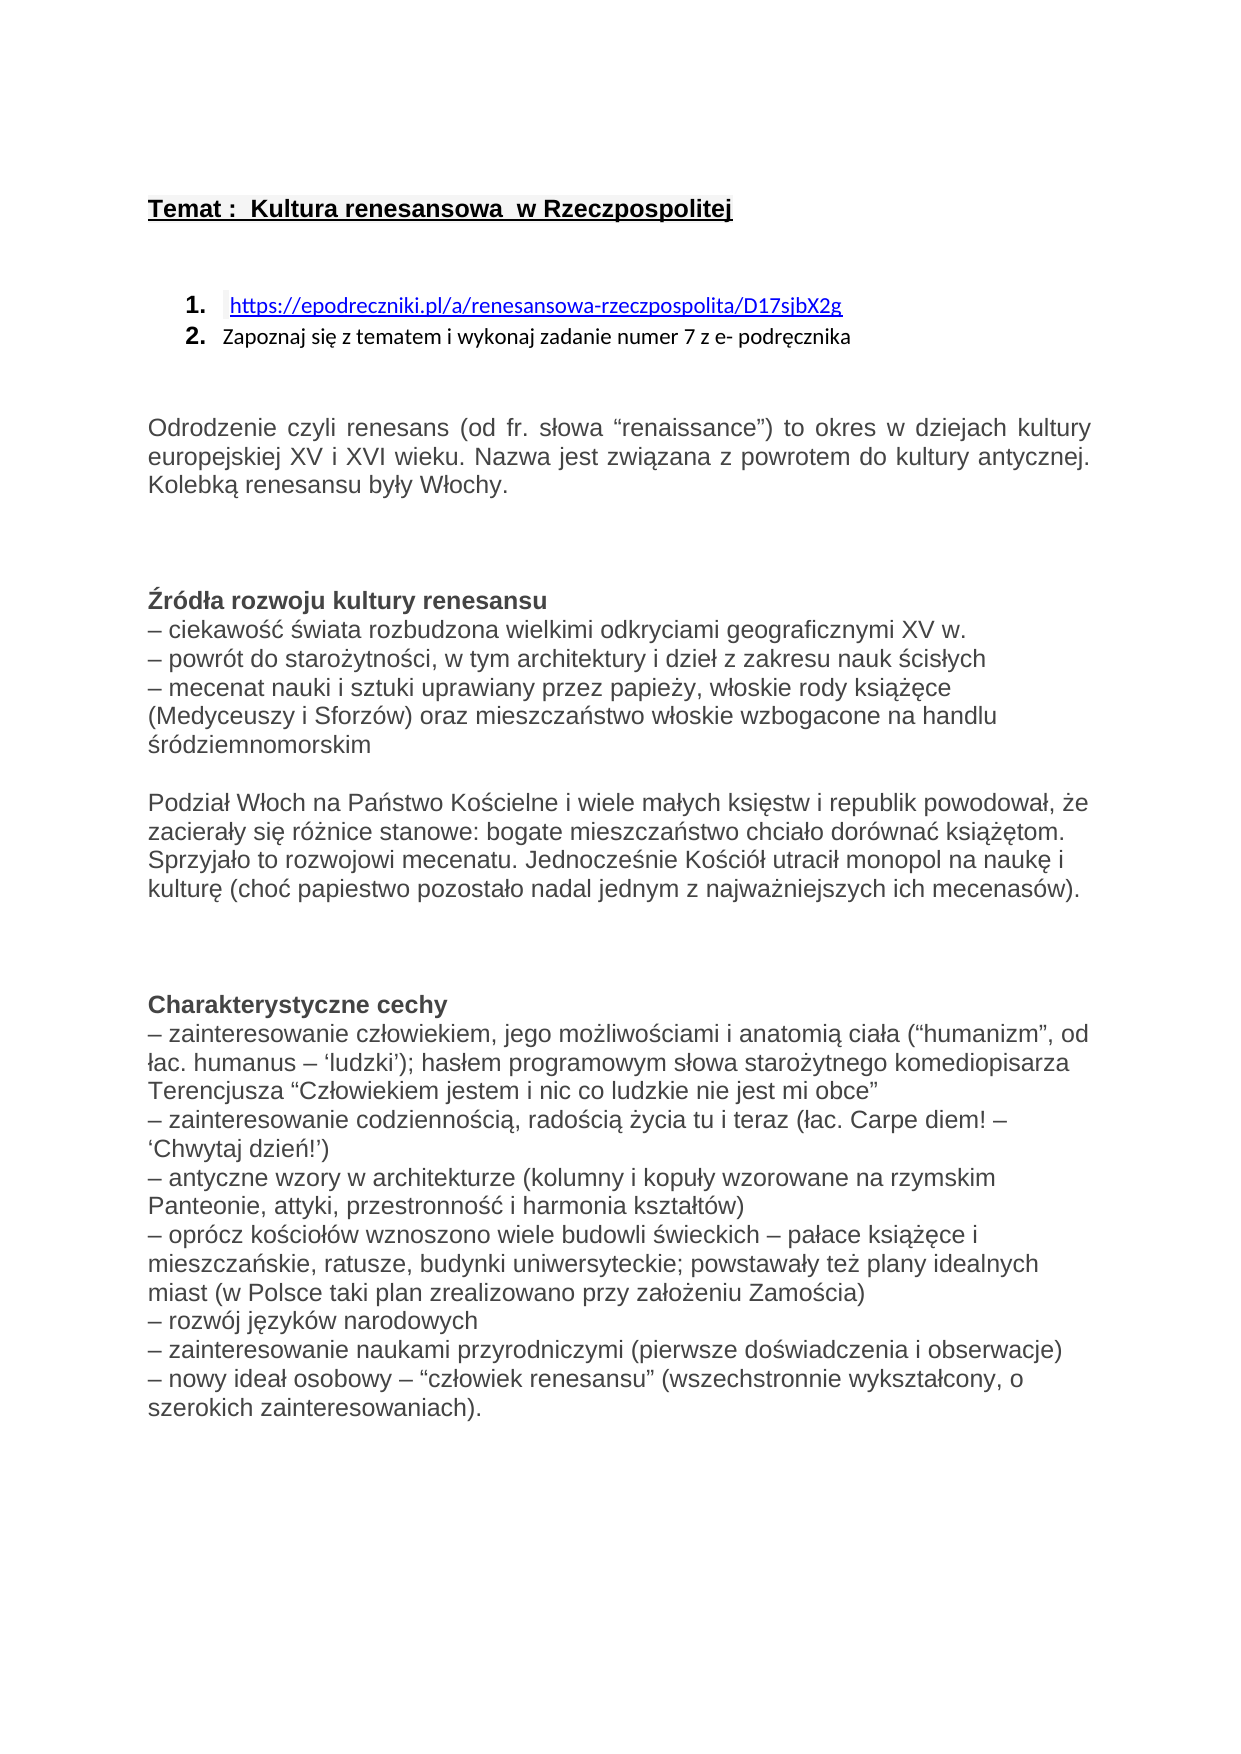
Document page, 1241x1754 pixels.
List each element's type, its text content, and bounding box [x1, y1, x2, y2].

text Temat : Kultura renesansowa w Rzeczpospolitej [148, 194, 1093, 223]
text Podział Włoch na Państwo Kościelne i wiele małych księstw i republik powodował, że zacierały się różnice stanowe: bogate mieszczaństwo chciało dorównać książętom. Sprzyjało to rozwojowi mecenatu. Jednocześnie Kościół utracił monopol na naukę i kulturę (choć papiestwo pozostało nadal jednym z najważniejszych ich mecenasów). [148, 788, 1093, 903]
text Charakterystyczne cechy – zainteresowanie człowiekiem, jego możliwościami i anatomią ciała (“humanizm”, od łac. humanus – ‘ludzki’); hasłem programowym słowa starożytnego komediopisarza Terencjusza “Człowiekiem jestem i nic co ludzkie nie jest mi obce” – zainteresowanie codziennością, radością życia tu i teraz (łac. Carpe diem! – ‘Chwytaj dzień!’) – antyczne wzory w architekturze (kolumny i kopuły wzorowane na rzymskim Panteonie, attyki, przestronność i harmonia kształtów) – oprócz kościołów wznoszono wiele budowli świeckich – pałace książęce i mieszczańskie, ratusze, budynki uniwersyteckie; powstawały też plany idealnych miast (w Polsce taki plan zrealizowano przy założeniu Zamościa) – rozwój języków narodowych – zainteresowanie naukami przyrodniczymi (pierwsze doświadczenia i obserwacje) – nowy ideał osobowy – “człowiek renesansu” (wszechstronnie wykształcony, o szerokich zainteresowaniach). [148, 990, 1093, 1421]
list Zapoznaj się z tematem i wykonaj zadanie numer 7 z e- podręcznika [185, 321, 1093, 351]
list https://epodreczniki.pl/a/renesansowa-rzeczpospolita/D17sjbX2g [229, 290, 1093, 319]
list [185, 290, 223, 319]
text Odrodzenie czyli renesans (od fr. słowa “renaissance”) to okres w dziejach kultury europejskiej XV i XVI wieku. Nazwa jest związana z powrotem do kultury antycznej. Kolebką renesansu były Włochy. [148, 413, 1093, 499]
text Źródła rozwoju kultury renesansu – ciekawość świata rozbudzona wielkimi odkryciami geograficznymi XV w. – powrót do starożytności, w tym architektury i dzieł z zakresu nauk ścisłych – mecenat nauki i sztuki uprawiany przez papieży, włoskie rody książęce (Medyceuszy i Sforzów) oraz mieszczaństwo włoskie wzbogacone na handlu śródziemnomorskim [148, 586, 1093, 759]
